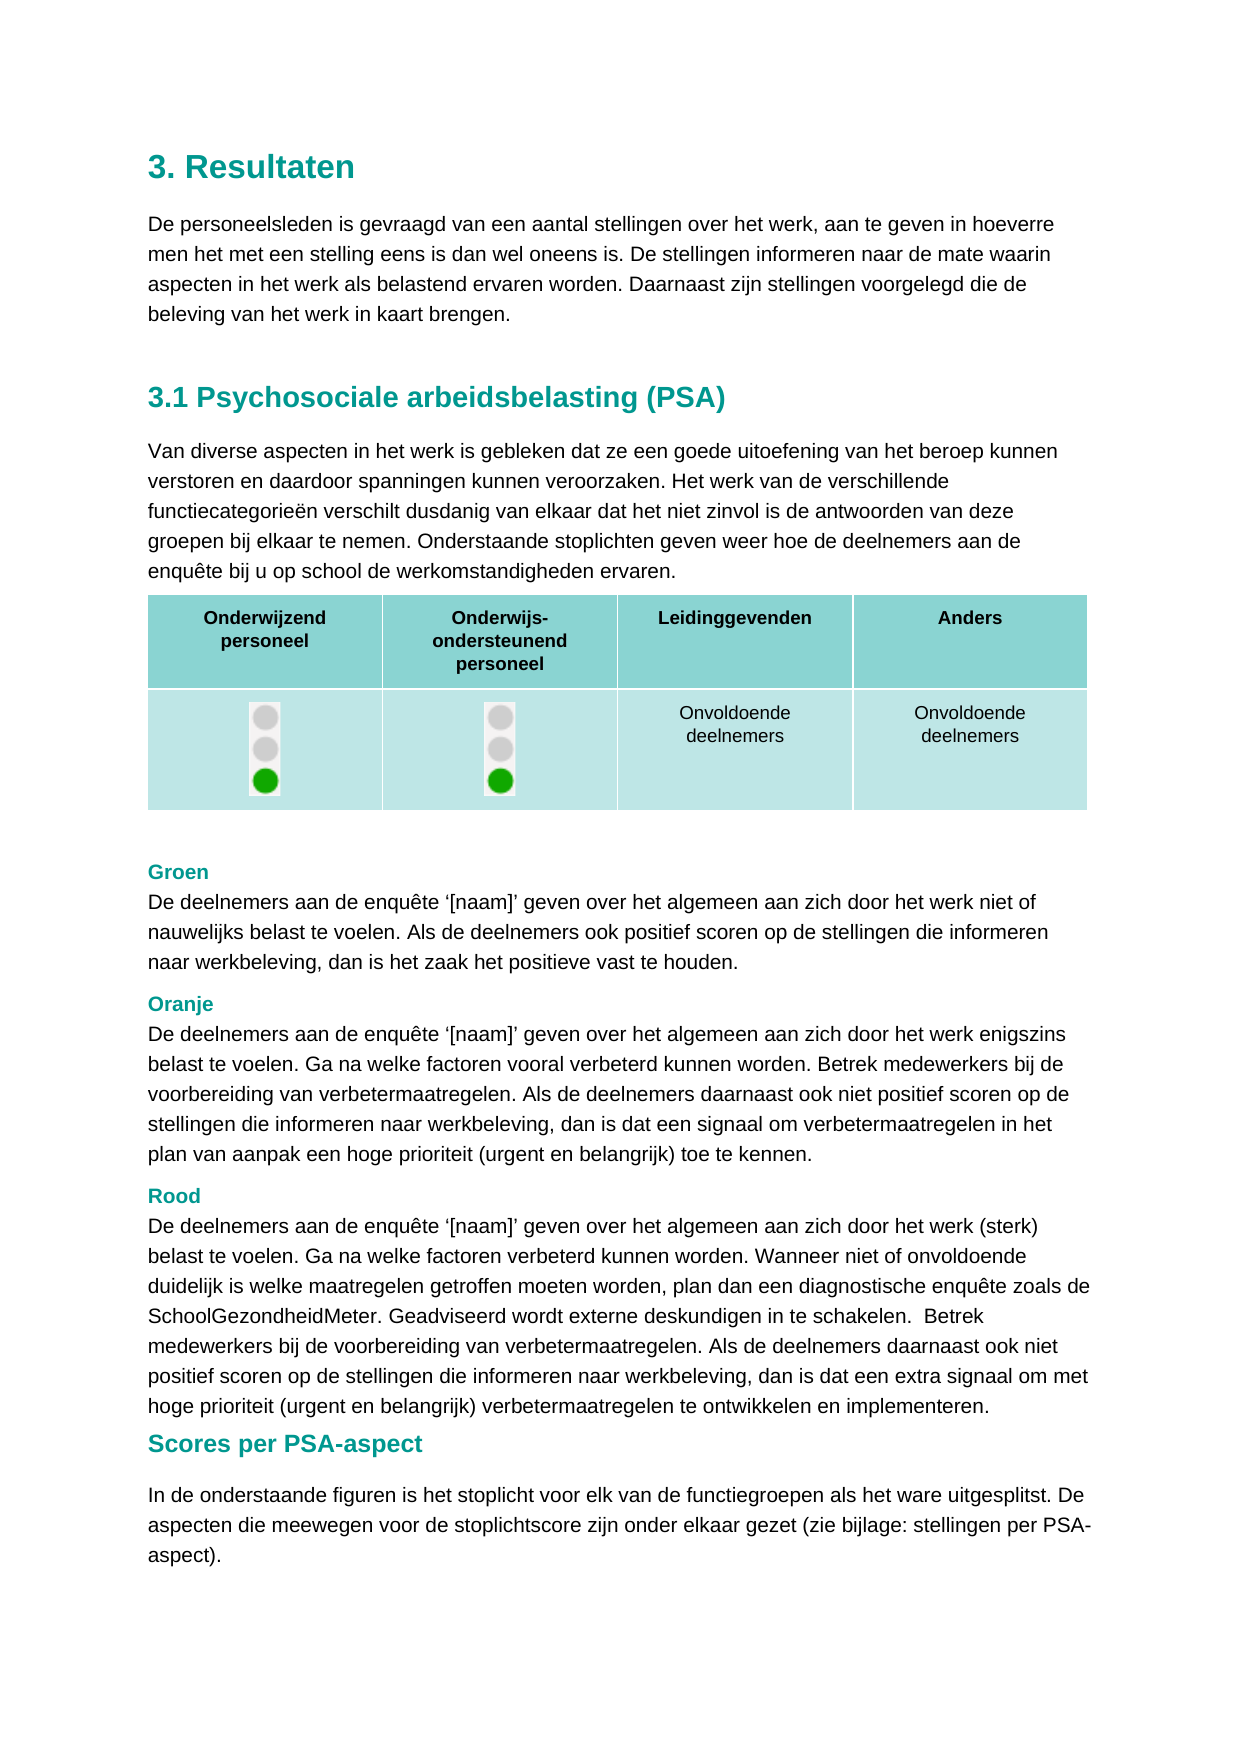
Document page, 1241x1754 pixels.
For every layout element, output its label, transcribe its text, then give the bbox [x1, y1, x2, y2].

text Rood De deelnemers aan de enquête ‘[naam]’ geven over het algemeen aan zich door het werk (sterk) belast te voelen. Ga na welke factoren verbeterd kunnen worden. Wanneer niet of onvoldoende duidelijk is welke maatregelen getroffen moeten worden, plan dan een diagnostische enquête zoals de SchoolGezondheidMeter. Geadviseerd wordt externe deskundigen in te schakelen. Betrek medewerkers bij de voorbereiding van verbetermaatregelen. Als de deelnemers daarnaast ook niet positief scoren op de stellingen die informeren naar werkbeleving, dan is dat een extra signaal om met hoge prioriteit (urgent en belangrijk) verbetermaatregelen te ontwikkelen en implementeren. [148, 1177, 1093, 1417]
text Groen De deelnemers aan de enquête ‘[naam]’ geven over het algemeen aan zich door het werk niet of nauwelijks belast te voelen. Als de deelnemers ook positief scoren op de stellingen die informeren naar werkbeleving, dan is het zaak het positieve vast te houden. [148, 853, 1093, 973]
table_cell Onvoldoende deelnemers [854, 690, 1087, 810]
text Van diverse aspecten in het werk is gebleken dat ze een goede uitoefening van het beroep kunnen verstoren en daardoor spanningen kunnen veroorzaken. Het werk van de verschillende functiecategorieën verschilt dusdanig van elkaar dat het niet zinvol is de antwoorden van deze groepen bij elkaar te nemen. Onderstaande stoplichten geven weer hoe de deelnemers aan de enquête bij u op school de werkomstandigheden ervaren. [148, 432, 1093, 582]
table_header Onderwijs- ondersteunend personeel [383, 595, 617, 688]
picture [249, 702, 281, 796]
text De personeelsleden is gevraagd van een aantal stellingen over het werk, aan te geven in hoeverre men het met een stelling eens is dan wel oneens is. De stellingen informeren naar de mate waarin aspecten in het werk als belastend ervaren worden. Daarnaast zijn stellingen voorgelegd die de beleving van het werk in kaart brengen. [148, 206, 1093, 326]
text In de onderstaande figuren is het stoplicht voor elk van de functiegroepen als het ware uitgesplitst. De aspecten die meewegen voor de stoplichtscore zijn onder elkaar gezet (zie bijlage: stellingen per PSA-aspect). [148, 1477, 1093, 1567]
text 3. Resultaten [148, 148, 1093, 186]
table_cell [383, 690, 617, 810]
text Oranje De deelnemers aan de enquête ‘[naam]’ geven over het algemeen aan zich door het werk enigszins belast te voelen. Ga na welke factoren vooral verbeterd kunnen worden. Betrek medewerkers bij de voorbereiding van verbetermaatregelen. Als de deelnemers daarnaast ook niet positief scoren op de stellingen die informeren naar werkbeleving, dan is dat een signaal om verbetermaatregelen in het plan van aanpak een hoge prioriteit (urgent en belangrijk) toe te kennen. [148, 985, 1093, 1165]
text 3.1 Psychosociale arbeidsbelasting (PSA) [148, 380, 1093, 413]
table_cell Onvoldoende deelnemers [618, 690, 852, 810]
table_header Onderwijzend personeel [148, 595, 382, 688]
table_header Anders [854, 595, 1087, 688]
table_cell [148, 690, 382, 810]
picture [484, 702, 516, 796]
text Scores per PSA-aspect [148, 1429, 1093, 1458]
table_header Leidinggevenden [618, 595, 852, 688]
